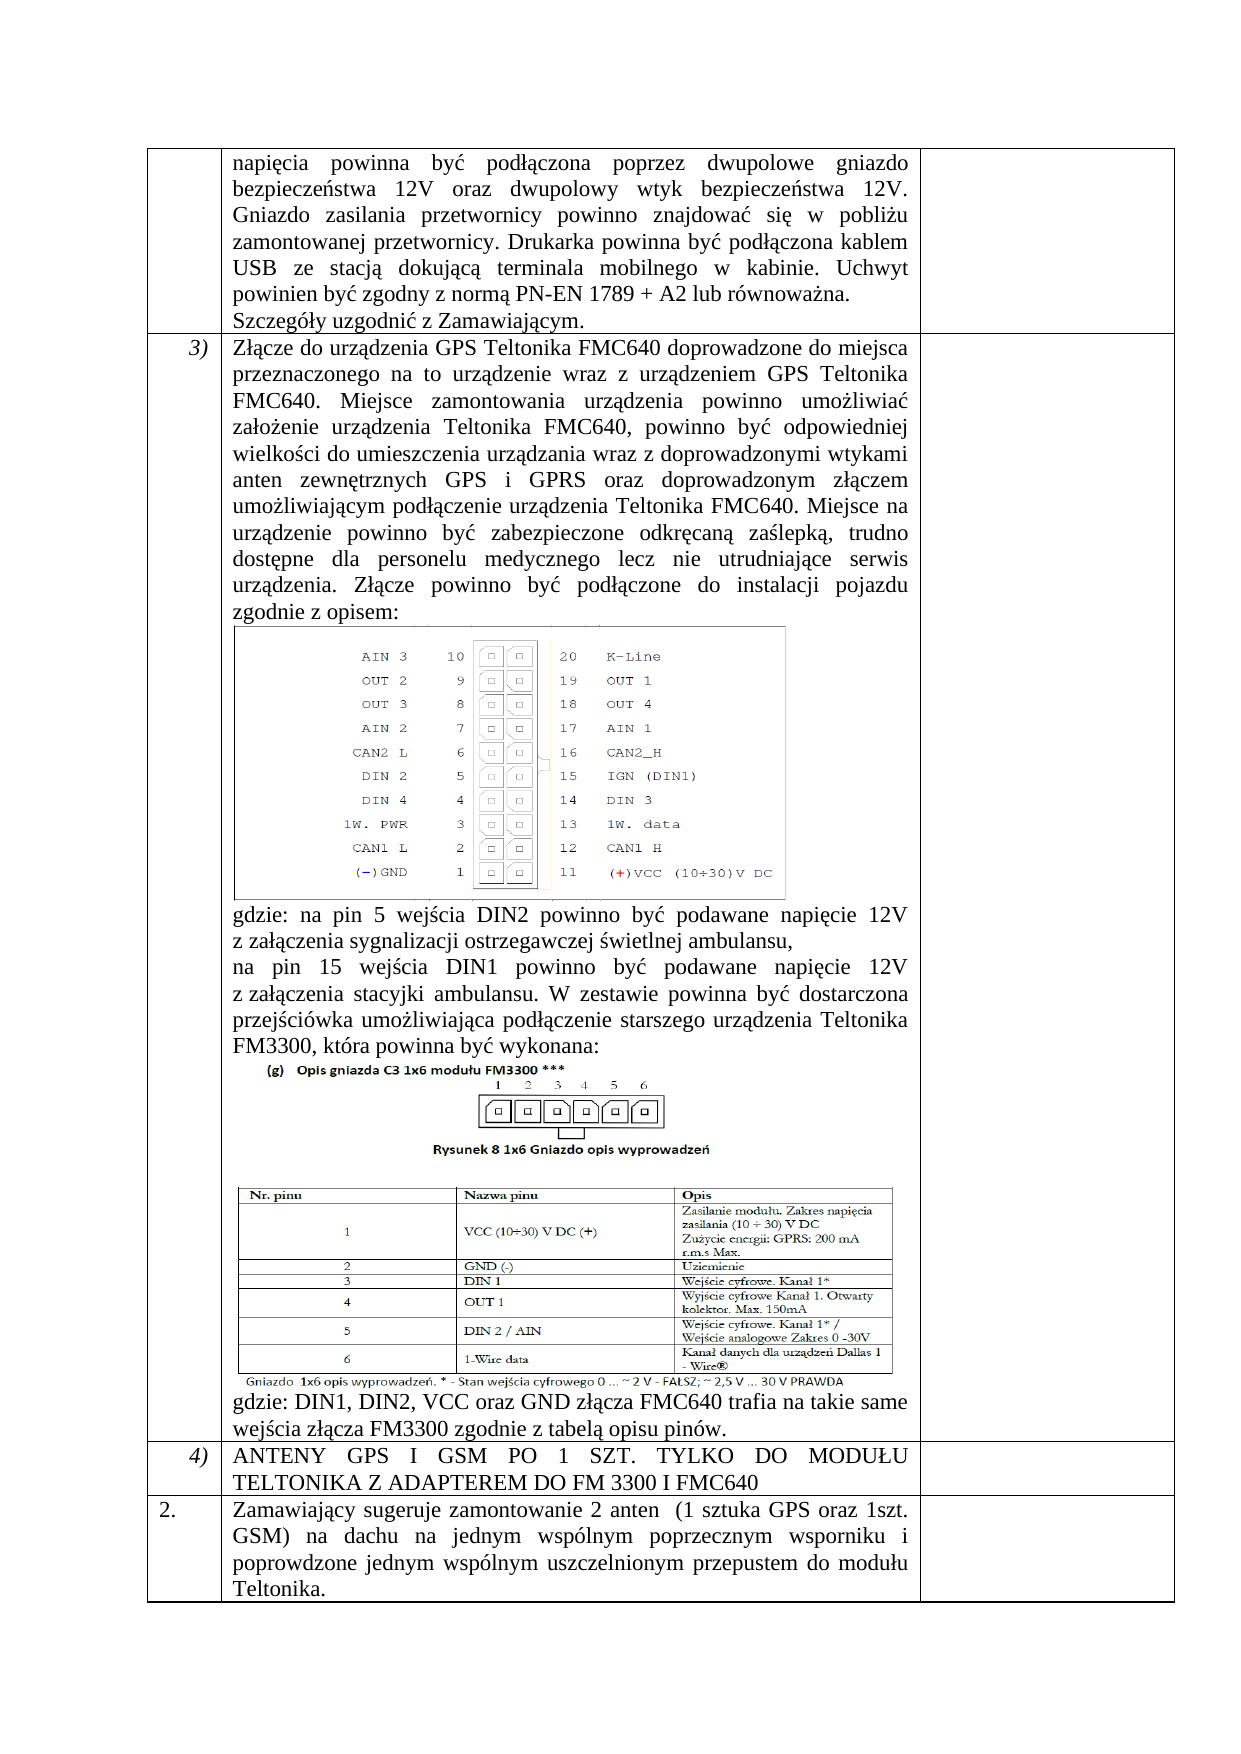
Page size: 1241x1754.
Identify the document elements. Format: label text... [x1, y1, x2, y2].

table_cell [222, 1496, 920, 1601]
table_cell [921, 334, 1174, 1441]
table_cell 4) [148, 1442, 221, 1495]
table_cell 2) [148, 149, 221, 333]
table_cell [921, 1442, 1174, 1495]
table_cell 3) [148, 334, 221, 1441]
table_cell Złącze do urządzenia GPS Teltonika FMC640 doprowadzone do miejsca przeznaczonego na to urządzenie wraz z urządzeniem GPS Teltonika FMC640. Miejsce zamontowania urządzenia powinno umożliwiać założenie urządzenia Teltonika FMC640, powinno być odpowiedniej wielkości do umieszczenia urządzania wraz z doprowadzonymi wtykami anten zewnętrznych GPS i GPRS oraz doprowadzonym złączem umożliwiającym podłączenie urządzenia Teltonika FMC640. Miejsce na urządzenie powinno być zabezpieczone odkręcaną zaślepką, trudno dostępne dla personelu medycznego lecz nie utrudniające serwis urządzenia. Złącze powinno być podłączone do instalacji pojazdu zgodnie z opisem: gdzie: na pin 5 wejścia DIN2 powinno być podawane napięcie 12V z załączenia sygnalizacji ostrzegawczej świetlnej ambulansu, na pin 15 wejścia DIN1 powinno być podawane napięcie 12V z załączenia stacyjki ambulansu. W zestawie powinna być dostarczona przejściówka umożliwiająca podłączenie starszego urządzenia Teltonika FM3300, która powinna być wykonana: gdzie: DIN1, DIN2, VCC oraz GND złącza FMC640 trafia na takie same wejścia złącza FM3300 zgodnie z tabelą opisu pinów. [222, 334, 920, 1441]
table_cell [921, 149, 1174, 333]
table_cell ANTENY GPS I GSM PO 1 SZT. TYLKO DO MODUŁU TELTONIKA Z ADAPTEREM DO FM 3300 I FMC640 [222, 1442, 920, 1495]
table_cell [921, 1496, 1174, 1601]
table_cell 2. [148, 1496, 221, 1601]
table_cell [222, 149, 920, 333]
